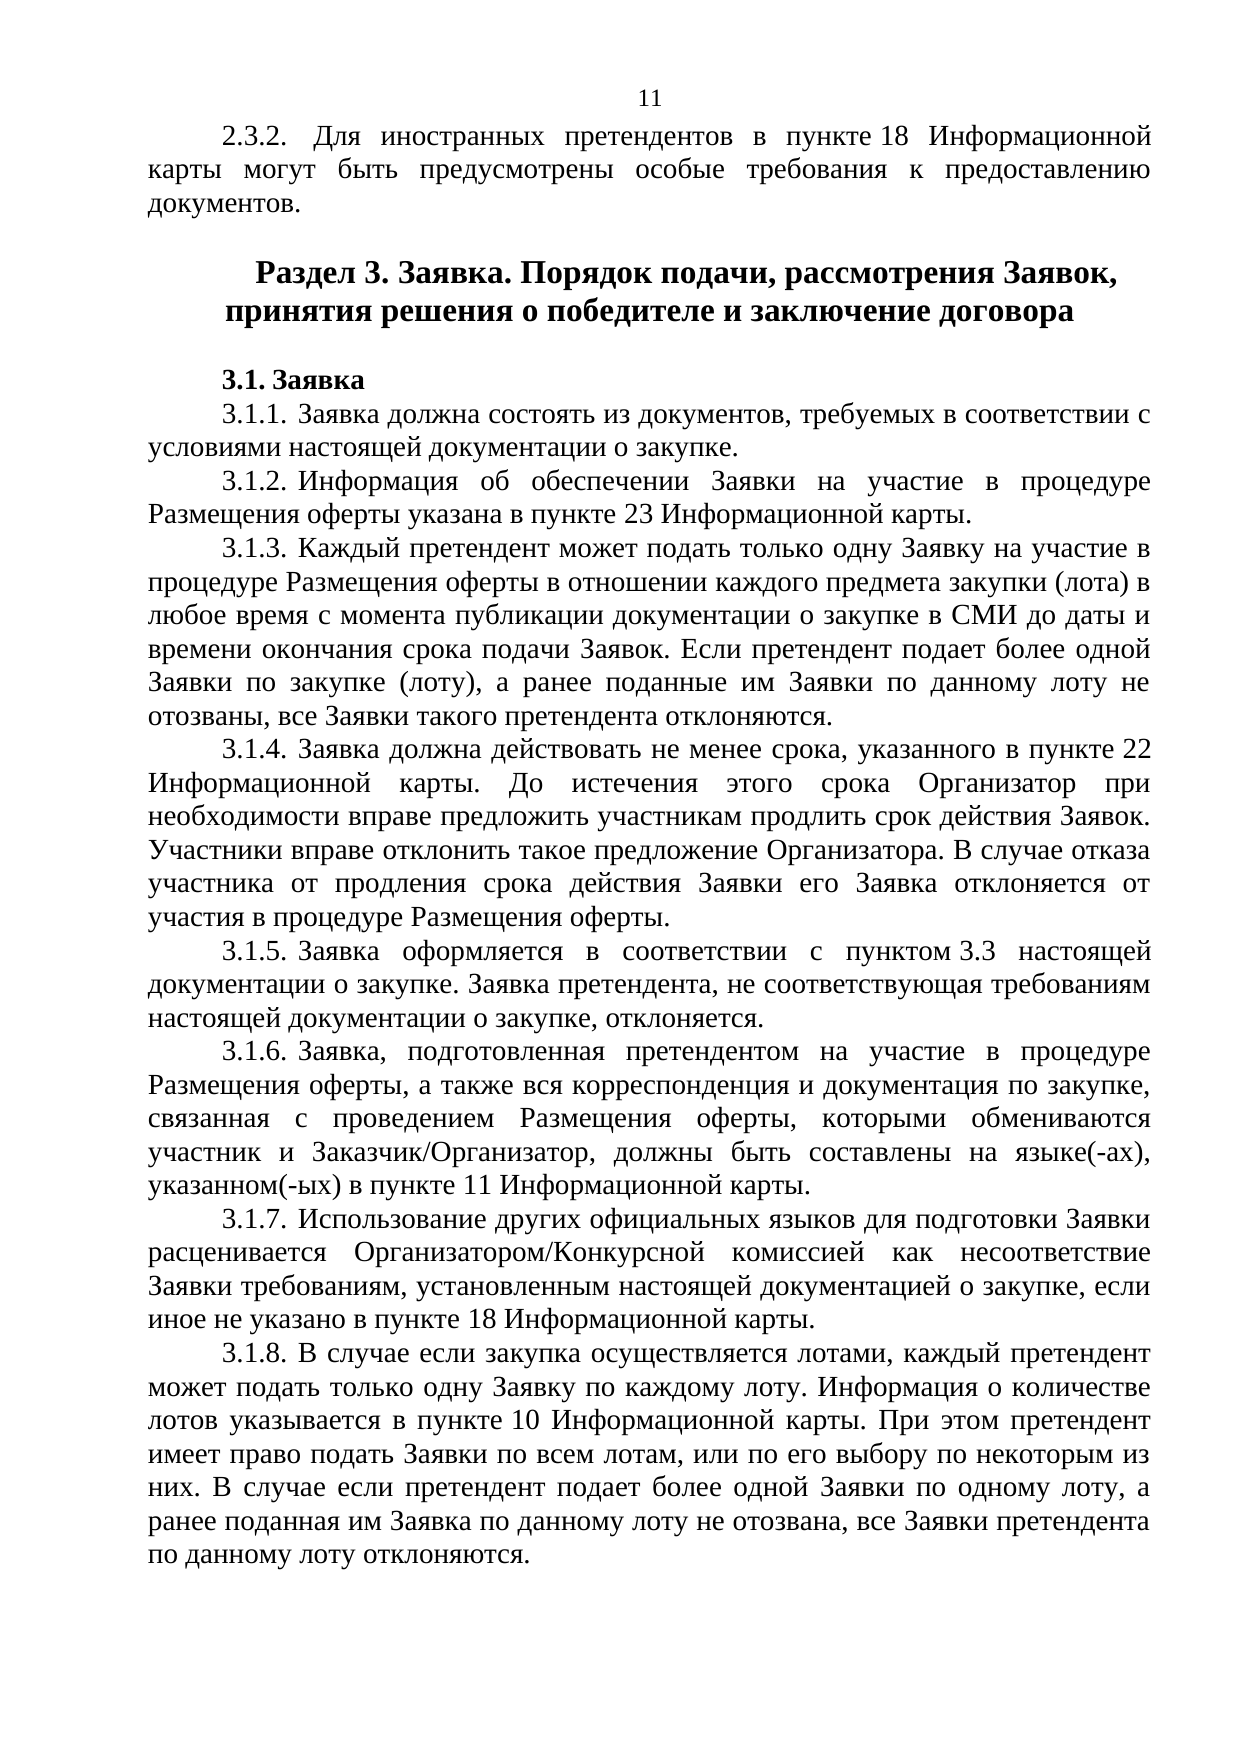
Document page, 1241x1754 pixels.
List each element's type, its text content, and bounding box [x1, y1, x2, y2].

list Каждый претендент может подать только одну Заявку на участие в процедуре Размещения оферты в отношении каждого предмета закупки (лота) в любое время с момента публикации документации о закупке в СМИ до даты и времени окончания срока подачи Заявок. Если претендент подает более одной Заявки по закупке (лоту), а ранее поданные им Заявки по данному лоту не отозваны, все Заявки такого претендента отклоняются. [148, 530, 1152, 731]
list Для иностранных претендентов в пункте 18 Информационной карты могут быть предусмотрены особые требования к предоставлению документов. [148, 118, 1152, 219]
list Заявка, подготовленная претендентом на участие в процедуре Размещения оферты, а также вся корреспонденция и документация по закупке, связанная с проведением Размещения оферты, которыми обмениваются участник и Заказчик/Организатор, должны быть составлены на языке(-ах), указанном(-ых) в пункте 11 Информационной карты. [148, 1033, 1152, 1201]
list Заявка оформляется в соответствии с пунктом 3.3 настоящей документации о закупке. Заявка претендента, не соответствующая требованиям настоящей документации о закупке, отклоняется. [148, 933, 1152, 1033]
list Использование других официальных языков для подготовки Заявки расценивается Организатором/Конкурсной комиссией как несоответствие Заявки требованиям, установленным настоящей документацией о закупке, если иное не указано в пункте 18 Информационной карты. [148, 1201, 1152, 1335]
list Заявка должна состоять из документов, требуемых в соответствии с условиями настоящей документации о закупке. [148, 396, 1152, 463]
list Заявка должна действовать не менее срока, указанного в пункте 22 Информационной карты. До истечения этого срока Организатор при необходимости вправе предложить участникам продлить срок действия Заявок. Участники вправе отклонить такое предложение Организатора. В случае отказа участника от продления срока действия Заявки его Заявка отклоняется от участия в процедуре Размещения оферты. [148, 731, 1152, 933]
list Информация об обеспечении Заявки на участие в процедуре Размещения оферты указана в пункте 23 Информационной карты. [148, 463, 1152, 530]
text Раздел 3. Заявка. Порядок подачи, рассмотрения Заявок, принятия решения о победителе и заключение договора [148, 252, 1152, 329]
list Заявка [148, 362, 1152, 396]
list В случае если закупка осуществляется лотами, каждый претендент может подать только одну Заявку по каждому лоту. Информация о количестве лотов указывается в пункте 10 Информационной карты. При этом претендент имеет право подать Заявки по всем лотам, или по его выбору по некоторым из них. В случае если претендент подает более одной Заявки по одному лоту, а ранее поданная им Заявка по данному лоту не отозвана, все Заявки претендента по данному лоту отклоняются. [148, 1335, 1152, 1570]
